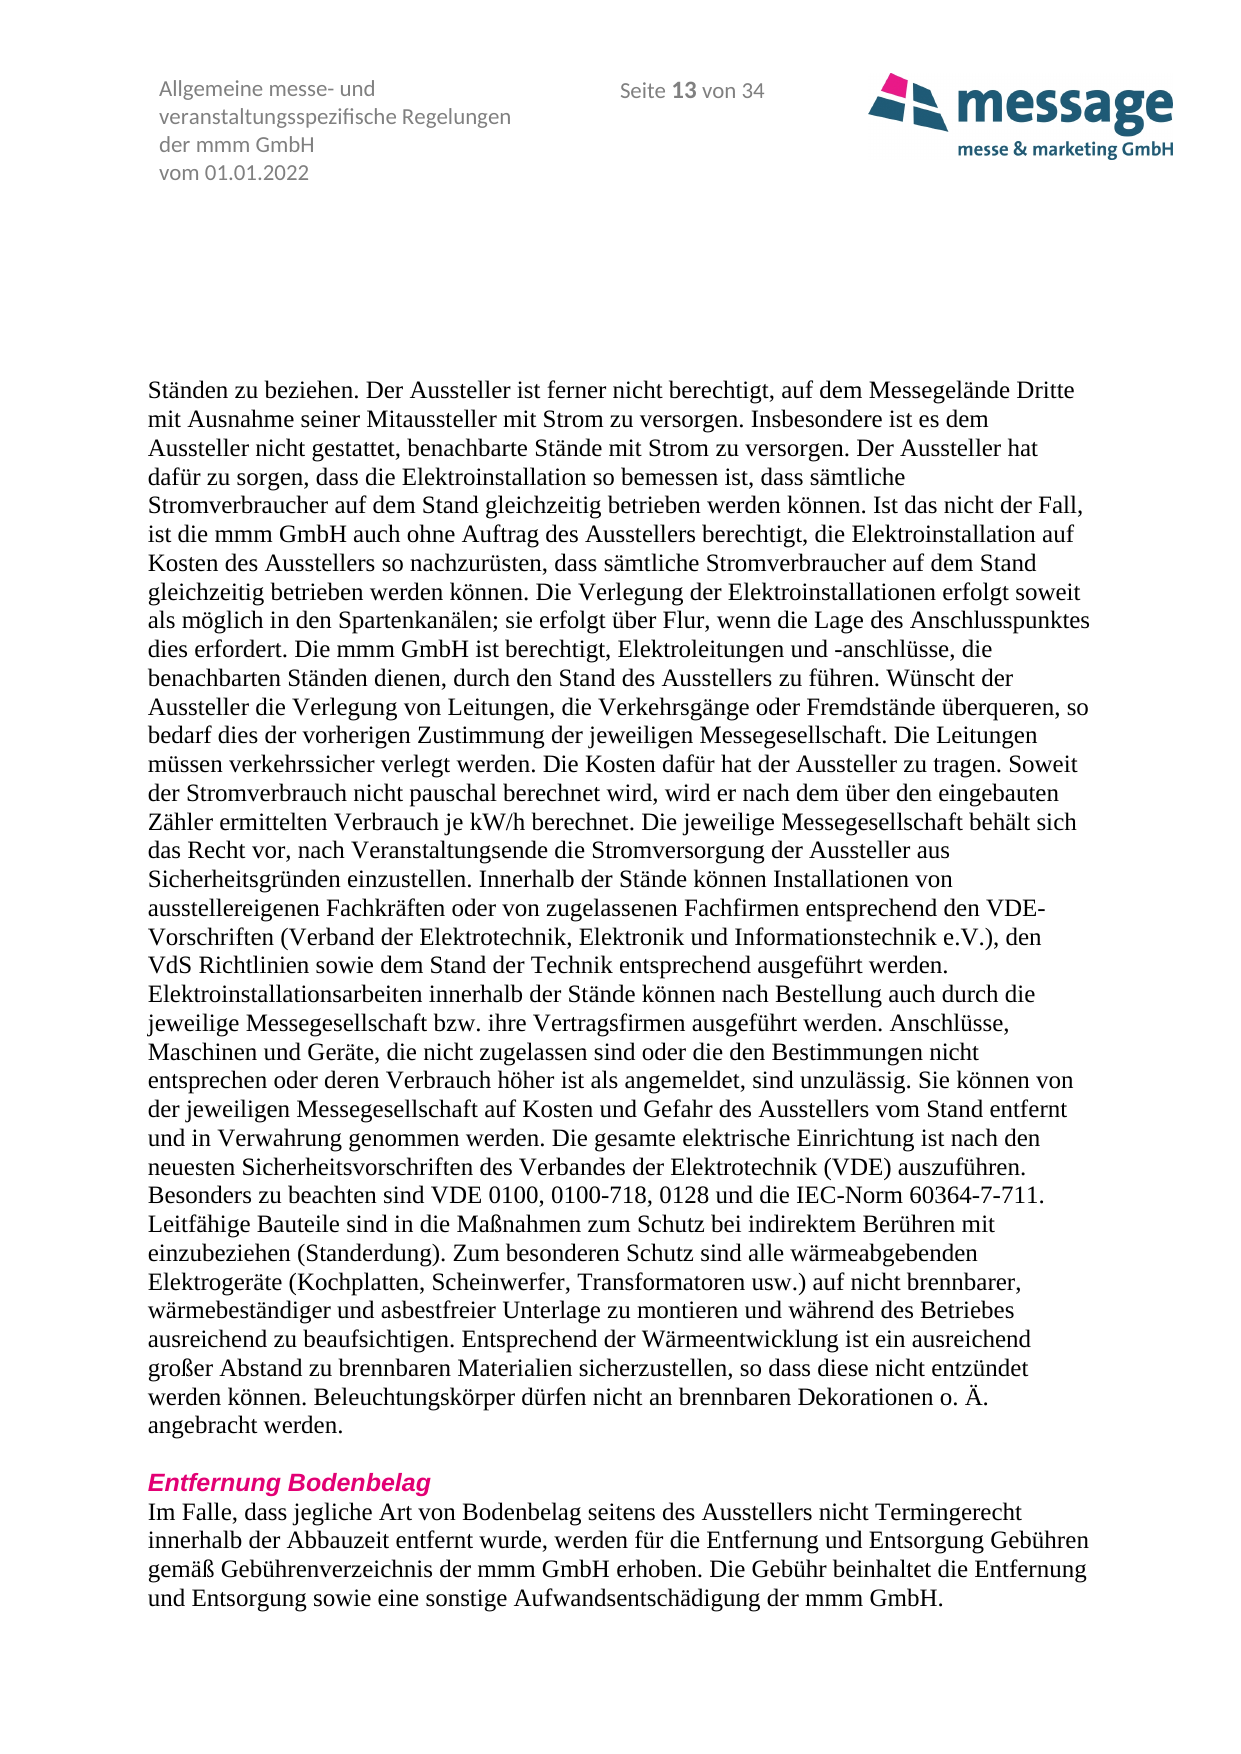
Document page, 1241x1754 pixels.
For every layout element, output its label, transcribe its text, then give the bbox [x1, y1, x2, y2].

picture [868, 73, 1173, 160]
